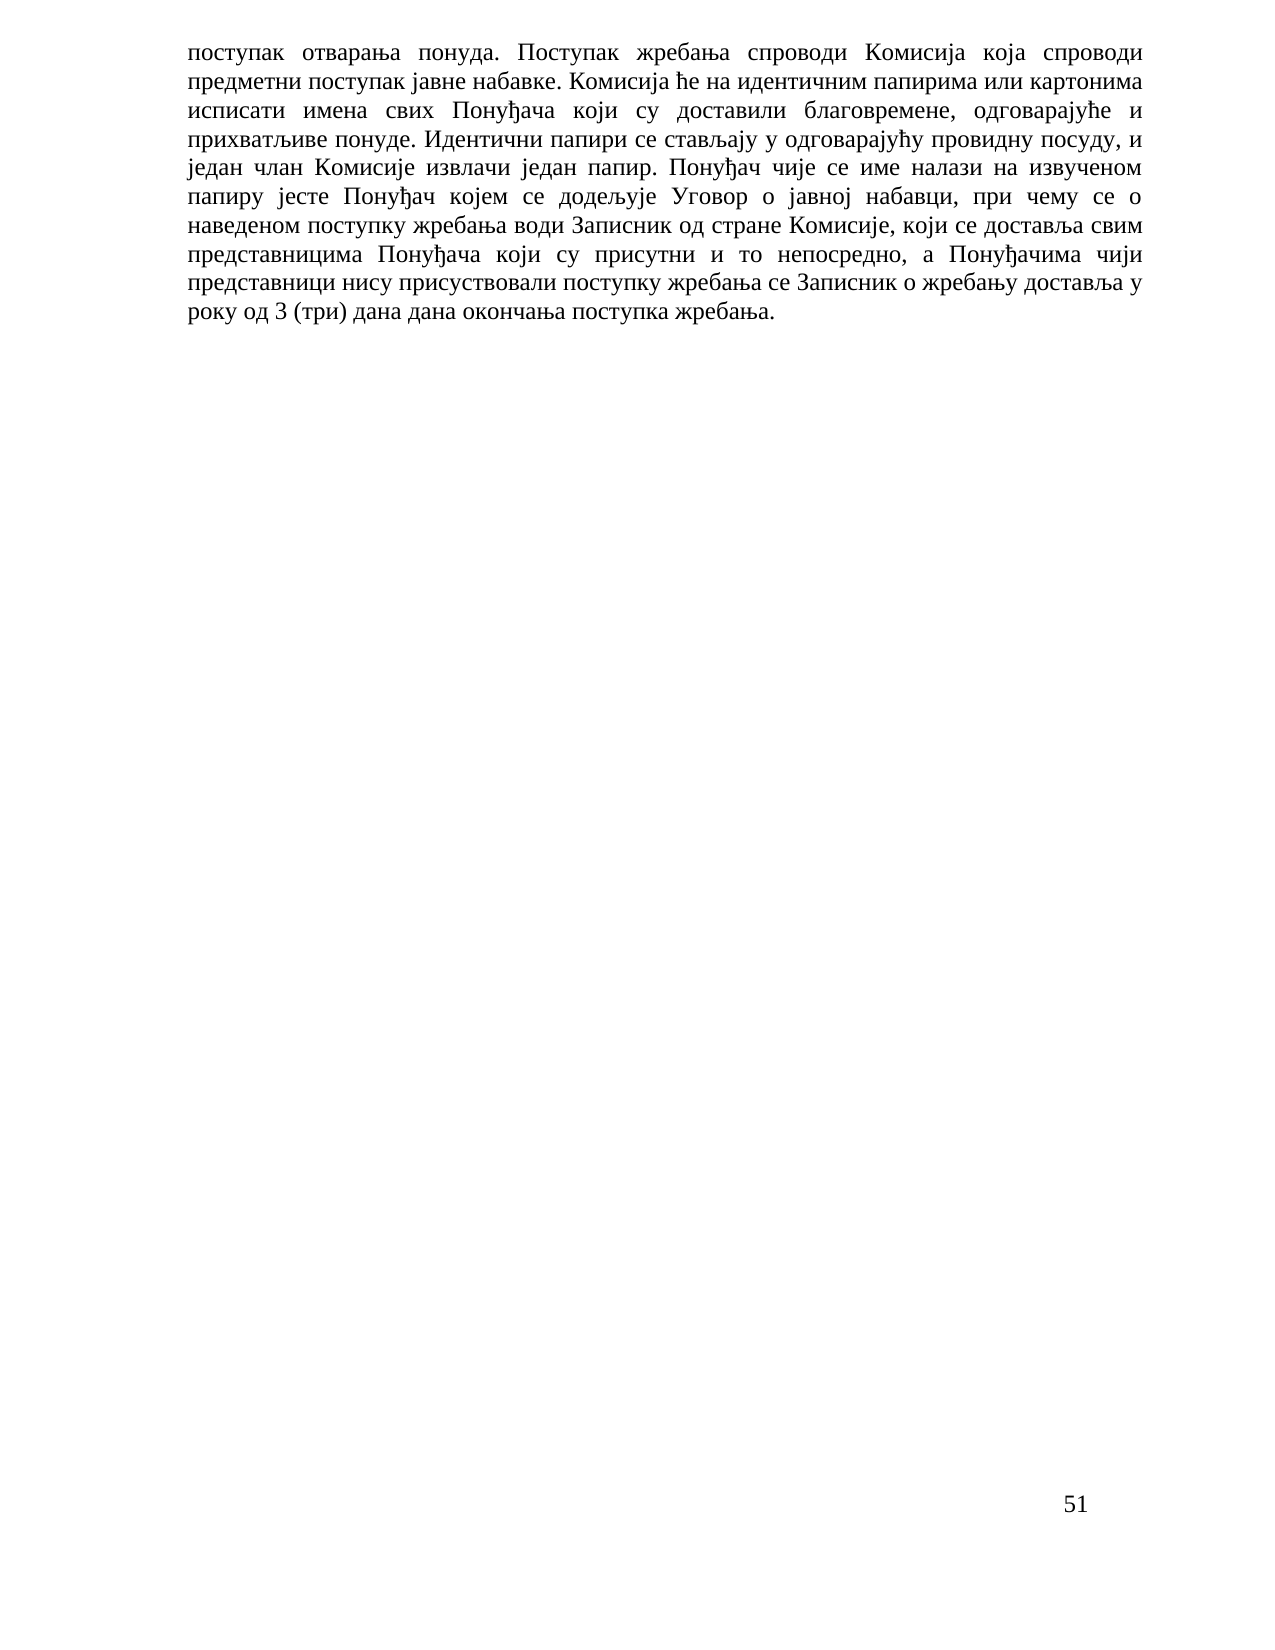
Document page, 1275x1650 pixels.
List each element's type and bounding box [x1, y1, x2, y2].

text [187, 37, 1144, 325]
